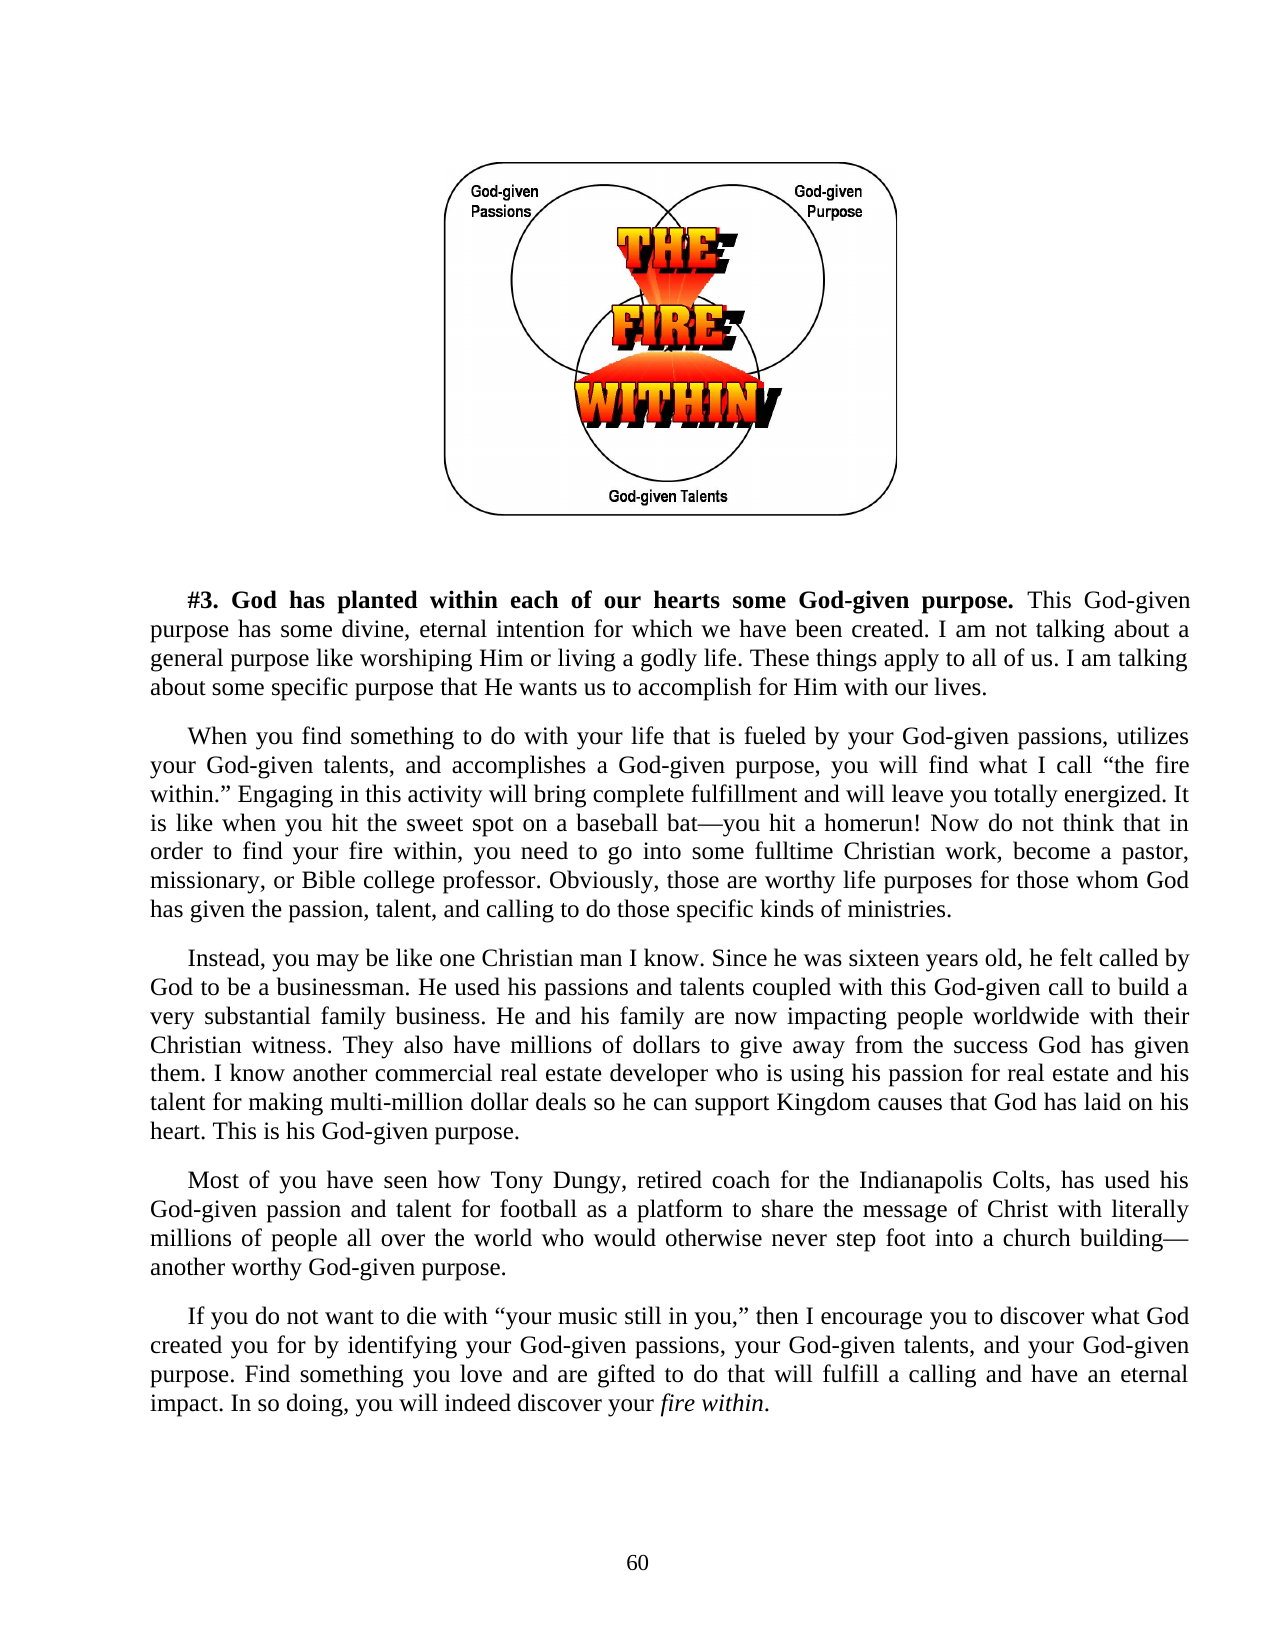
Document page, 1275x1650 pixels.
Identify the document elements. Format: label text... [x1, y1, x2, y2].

picture [443, 162, 898, 516]
text Most of you have seen how Tony Dungy, retired coach for the Indianapolis Colts, has used his God-given passion and talent for football as a platform to share the message of Christ with literally millions of people all over the world who would otherwise never step foot into a church building—another worthy God-given purpose. [150, 1166, 1191, 1281]
text When you find something to do with your life that is fueled by your God-given passions, utilizes your God-given talents, and accomplishes a God-given purpose, you will find what I call “the fire within.” Engaging in this activity will bring complete fulfillment and will leave you totally energized. It is like when you hit the sweet spot on a baseball bat—you hit a homerun! Now do not think that in order to find your fire within, you need to go into some fulltime Christian work, become a pastor, missionary, or Bible college professor. Obviously, those are worthy life purposes for those whom God has given the passion, talent, and calling to do those specific kinds of ministries. [150, 721, 1191, 923]
text If you do not want to die with “your music still in you,” then I encourage you to discover what God created you for by identifying your God-given passions, your God-given talents, and your God-given purpose. Find something you love and are gifted to do that will fulfill a calling and have an eternal impact. In so doing, you will indeed discover your fire within. [150, 1301, 1191, 1416]
text #3. God has planted within each of our hearts some God-given purpose. This God-given purpose has some divine, eternal intention for which we have been created. I am not talking about a general purpose like worshiping Him or living a godly life. These things apply to all of us. I am talking about some specific purpose that He wants us to accomplish for Him with our lives. [150, 586, 1191, 701]
text Instead, you may be like one Christian man I know. Since he was sixteen years old, he felt called by God to be a businessman. He used his passions and talents coupled with this God-given call to build a very substantial family business. He and his family are now impacting people worldwide with their Christian witness. They also have millions of dollars to give away from the success God has given them. I know another commercial real estate developer who is using his passion for real estate and his talent for making multi-million dollar deals so he can support Kingdom causes that God has laid on his heart. This is his God-given purpose. [150, 943, 1191, 1145]
